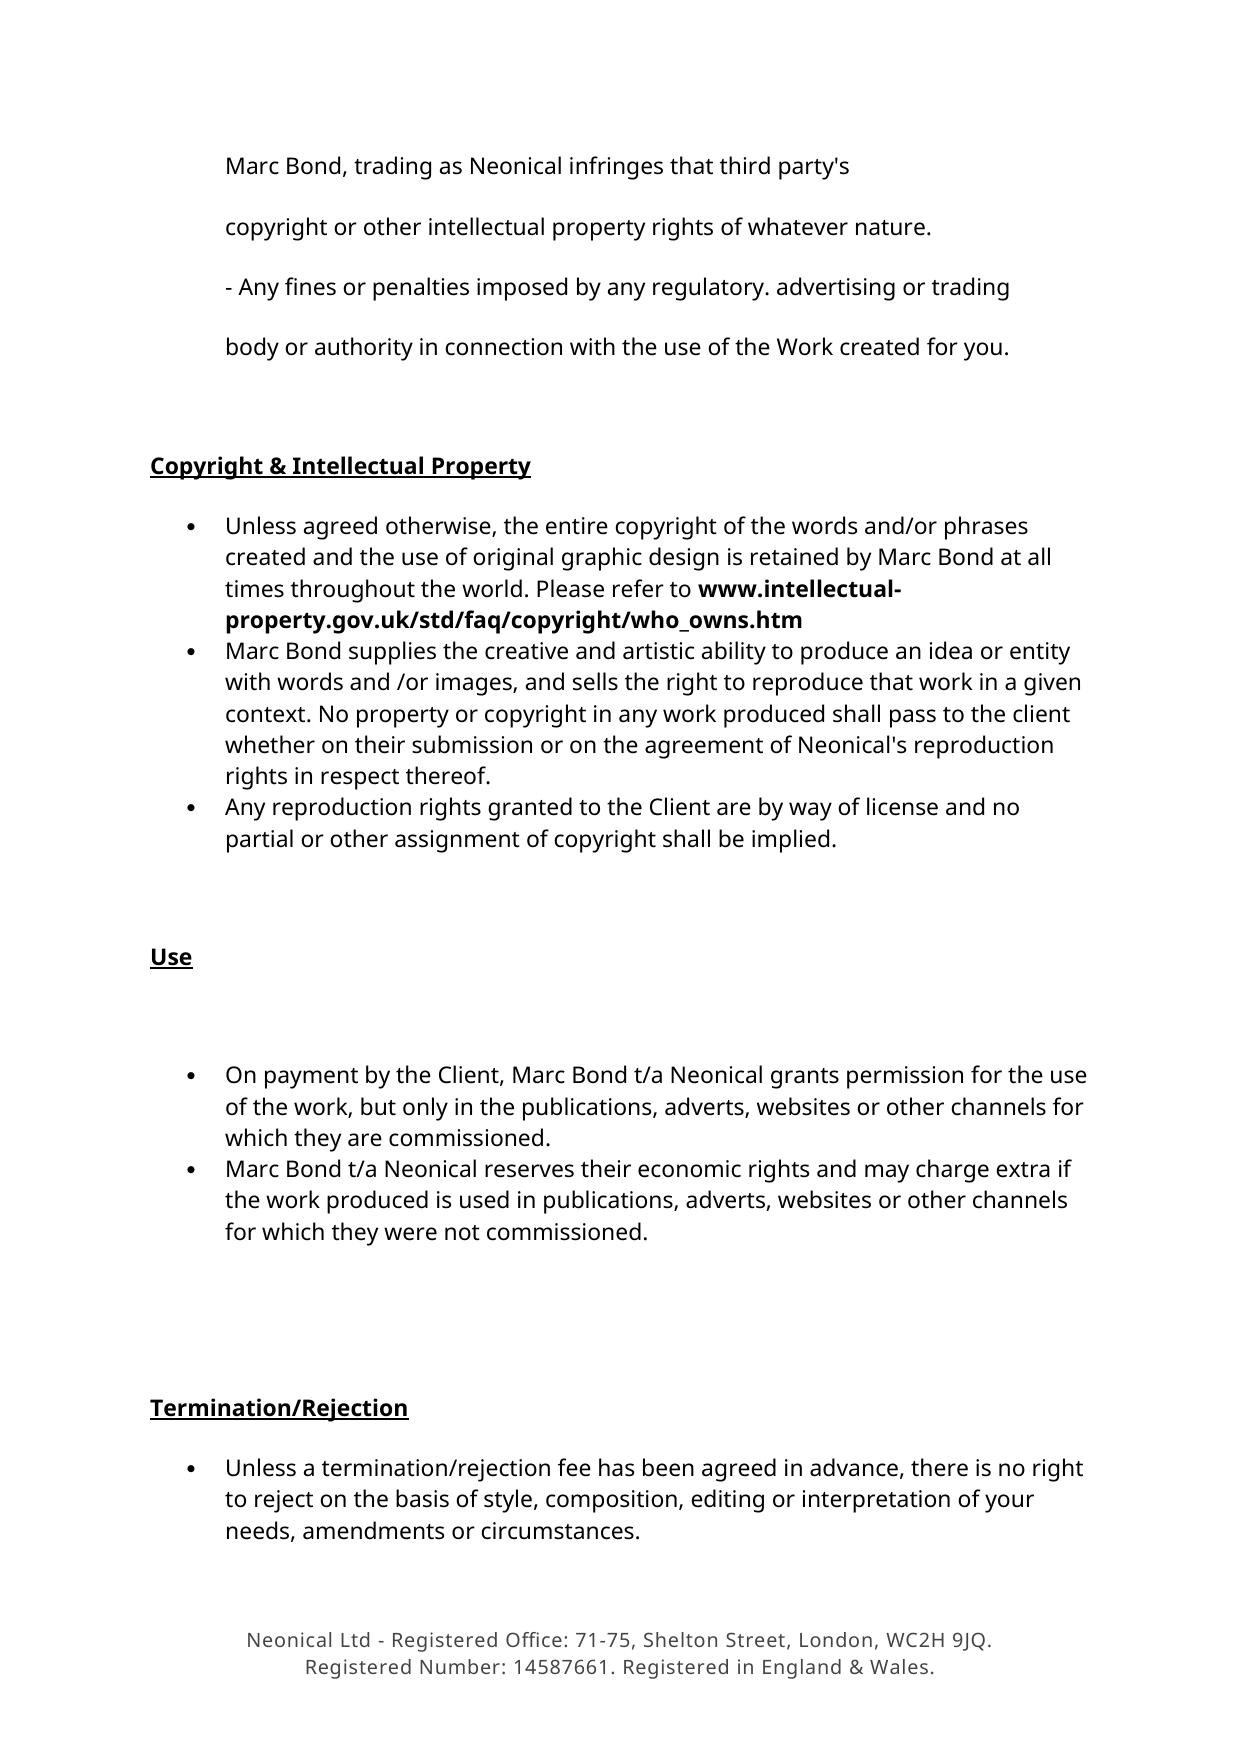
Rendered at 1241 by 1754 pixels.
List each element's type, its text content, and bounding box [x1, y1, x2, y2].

list Unless agreed otherwise, the entire copyright of the words and/or phrases created and the use of original graphic design is retained by Marc Bond at all times throughout the world. Please refer to www.intellectual-property.gov.uk/std/faq/copyright/who_owns.htm [187, 510, 1090, 635]
text copyright or other intellectual property rights of whatever nature. [225, 210, 1090, 242]
text Copyright & Intellectual Property [150, 449, 1090, 481]
list Marc Bond t/a Neonical reserves their economic rights and may charge extra if the work produced is used in publications, adverts, websites or other channels for which they were not commissioned. [187, 1153, 1090, 1247]
text Marc Bond, trading as Neonical infringes that third party's [225, 150, 1090, 181]
list Unless a termination/rejection fee has been agreed in advance, there is no right to reject on the basis of style, composition, editing or interpretation of your needs, amendments or circumstances. [187, 1452, 1090, 1546]
text Termination/Rejection [150, 1392, 1090, 1423]
list Marc Bond supplies the creative and artistic ability to produce an idea or entity with words and /or images, and sells the right to reproduce that work in a given context. No property or copyright in any work produced shall pass to the client whether on their submission or on the agreement of Neonical's reproduction rights in respect thereof. [187, 635, 1090, 791]
text body or authority in connection with the use of the Work created for you. [225, 331, 1090, 362]
text Use [150, 941, 1090, 972]
text - Any fines or penalties imposed by any regulatory. advertising or trading [225, 271, 1090, 302]
list Any reproduction rights granted to the Client are by way of license and no partial or other assignment of copyright shall be implied. [187, 791, 1090, 854]
list On payment by the Client, Marc Bond t/a Neonical grants permission for the use of the work, but only in the publications, adverts, websites or other channels for which they are commissioned. [187, 1059, 1090, 1153]
